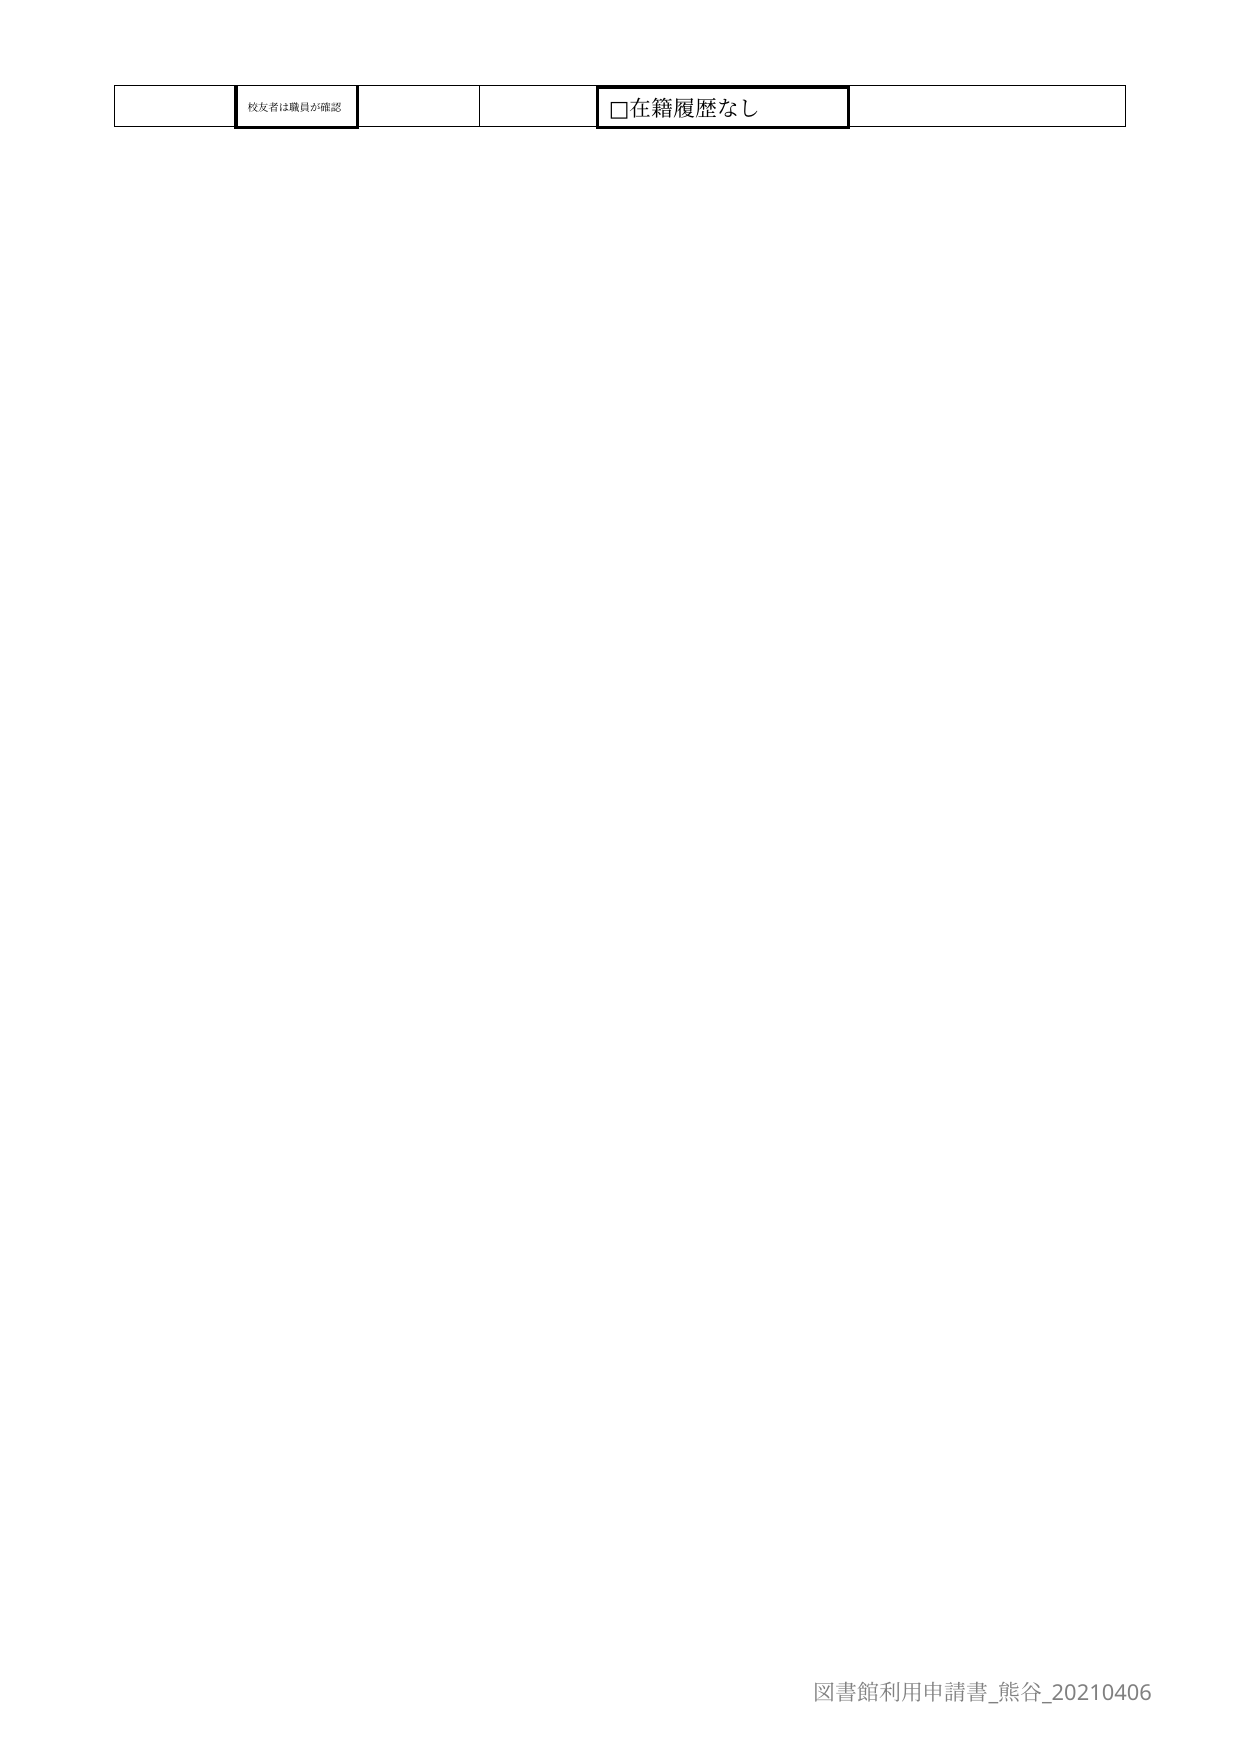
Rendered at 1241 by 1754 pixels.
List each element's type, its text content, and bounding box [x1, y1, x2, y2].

table_cell [115, 86, 234, 126]
table_cell [359, 86, 479, 126]
table_cell 校友者は職員が確認 [238, 86, 356, 126]
